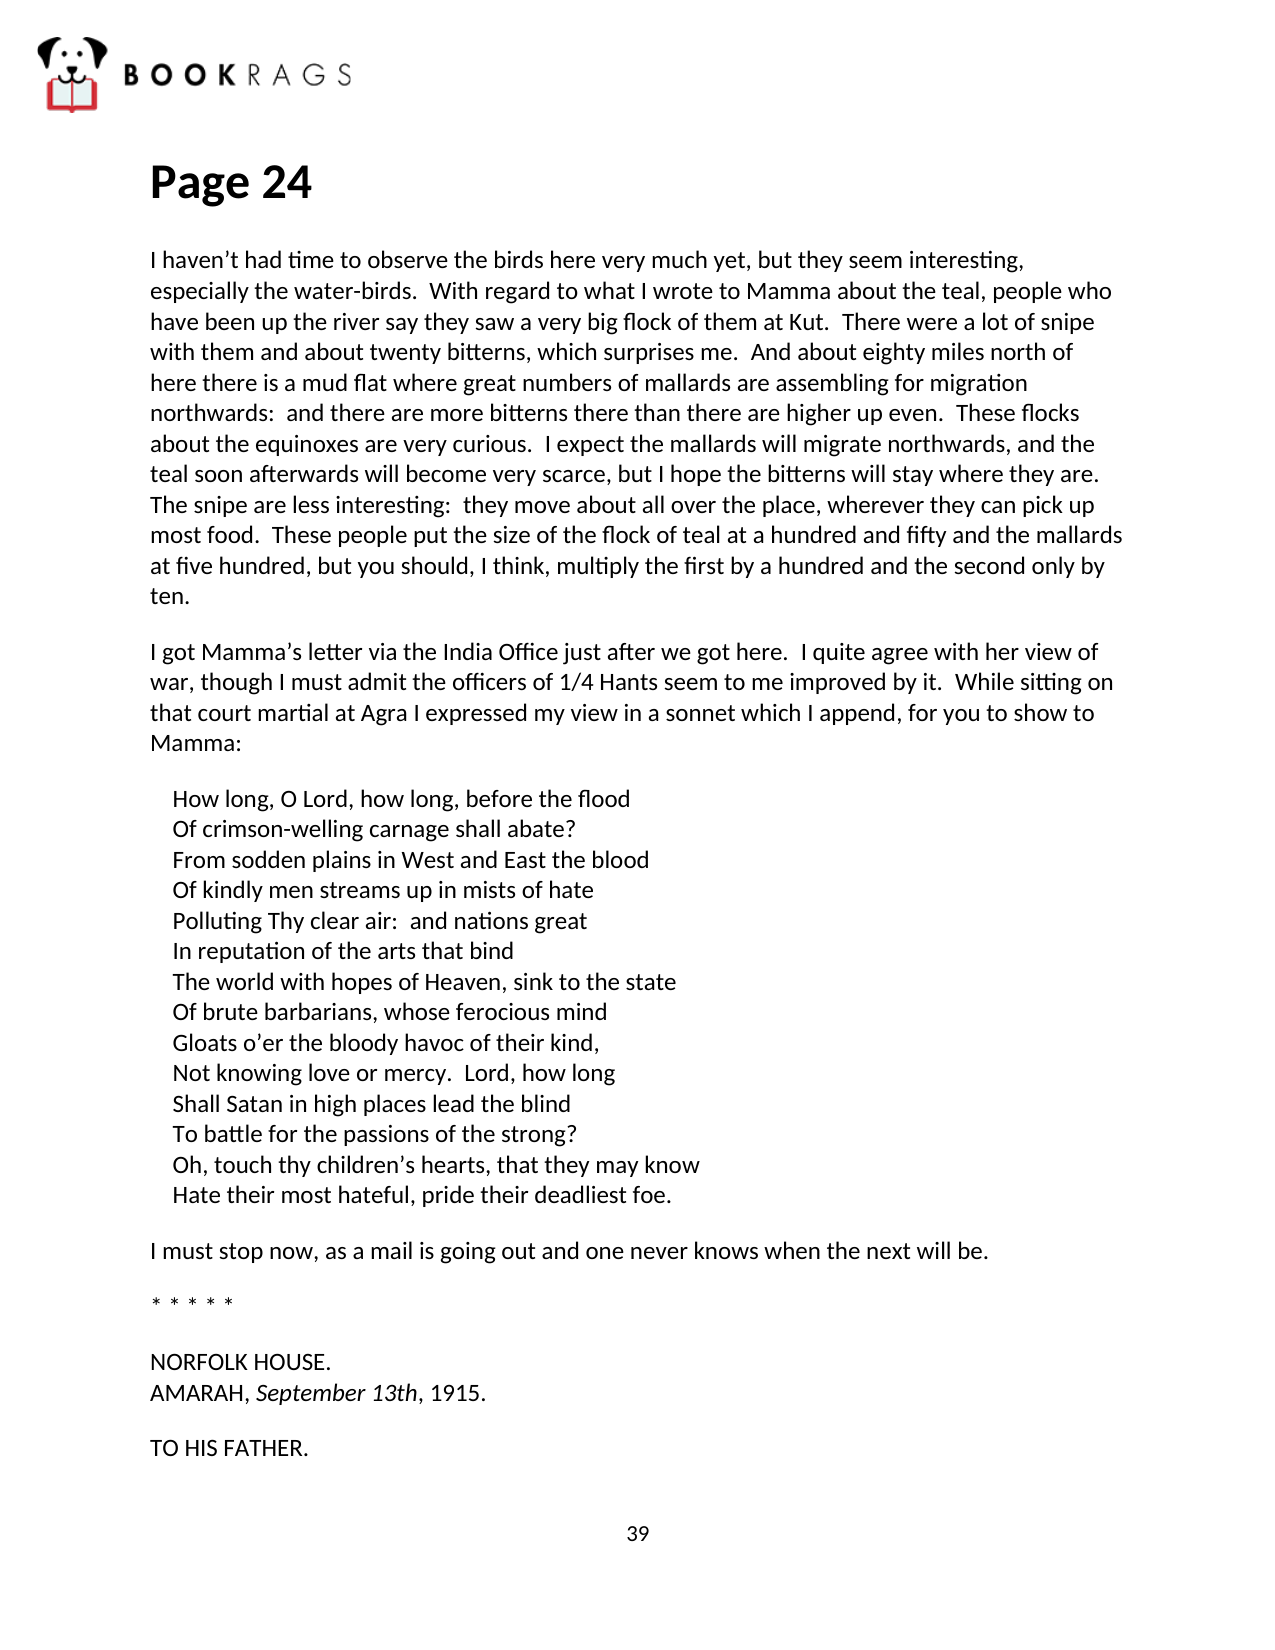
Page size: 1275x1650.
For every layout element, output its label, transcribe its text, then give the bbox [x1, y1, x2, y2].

picture [37, 37, 351, 113]
text I must stop now, as a mail is going out and one never knows when the next will be. [150, 1235, 1125, 1266]
text TO HIS FATHER. [150, 1432, 1125, 1463]
text How long, O Lord, how long, before the flood Of crimson-welling carnage shall abate? From sodden plains in West and East the blood Of kindly men streams up in mists of hate Polluting Thy clear air: and nations great In reputation of the arts that bind The world with hopes of Heaven, sink to the state Of brute barbarians, whose ferocious mind Gloats o’er the bloody havoc of their kind, Not knowing love or mercy. Lord, how long Shall Satan in high places lead the blind To battle for the passions of the strong? Oh, touch thy children’s hearts, that they may know Hate their most hateful, pride their deadliest foe. [150, 783, 1125, 1210]
text I got Mamma’s letter via the India Office just after we got here. I quite agree with her view of war, though I must admit the officers of 1/4 Hants seem to me improved by it. While sitting on that court martial at Agra I expressed my view in a sonnet which I append, for you to show to Mamma: [150, 636, 1125, 758]
text Page 24 [150, 150, 1125, 211]
text * * * * * [150, 1291, 1125, 1321]
text I haven’t had time to observe the birds here very much yet, but they seem interesting, especially the water-birds. With regard to what I wrote to Mamma about the teal, people who have been up the river say they saw a very big flock of them at Kut. There were a lot of snipe with them and about twenty bitterns, which surprises me. And about eighty miles north of here there is a mud flat where great numbers of mallards are assembling for migration northwards: and there are more bitterns there than there are higher up even. These flocks about the equinoxes are very curious. I expect the mallards will migrate northwards, and the teal soon afterwards will become very scarce, but I hope the bitterns will stay where they are. The snipe are less interesting: they move about all over the place, wherever they can pick up most food. These people put the size of the flock of teal at a hundred and fifty and the mallards at five hundred, but you should, I think, multiply the first by a hundred and the second only by ten. [150, 244, 1125, 611]
text NORFOLK HOUSE. AMARAH, September 13th, 1915. [150, 1346, 1125, 1407]
